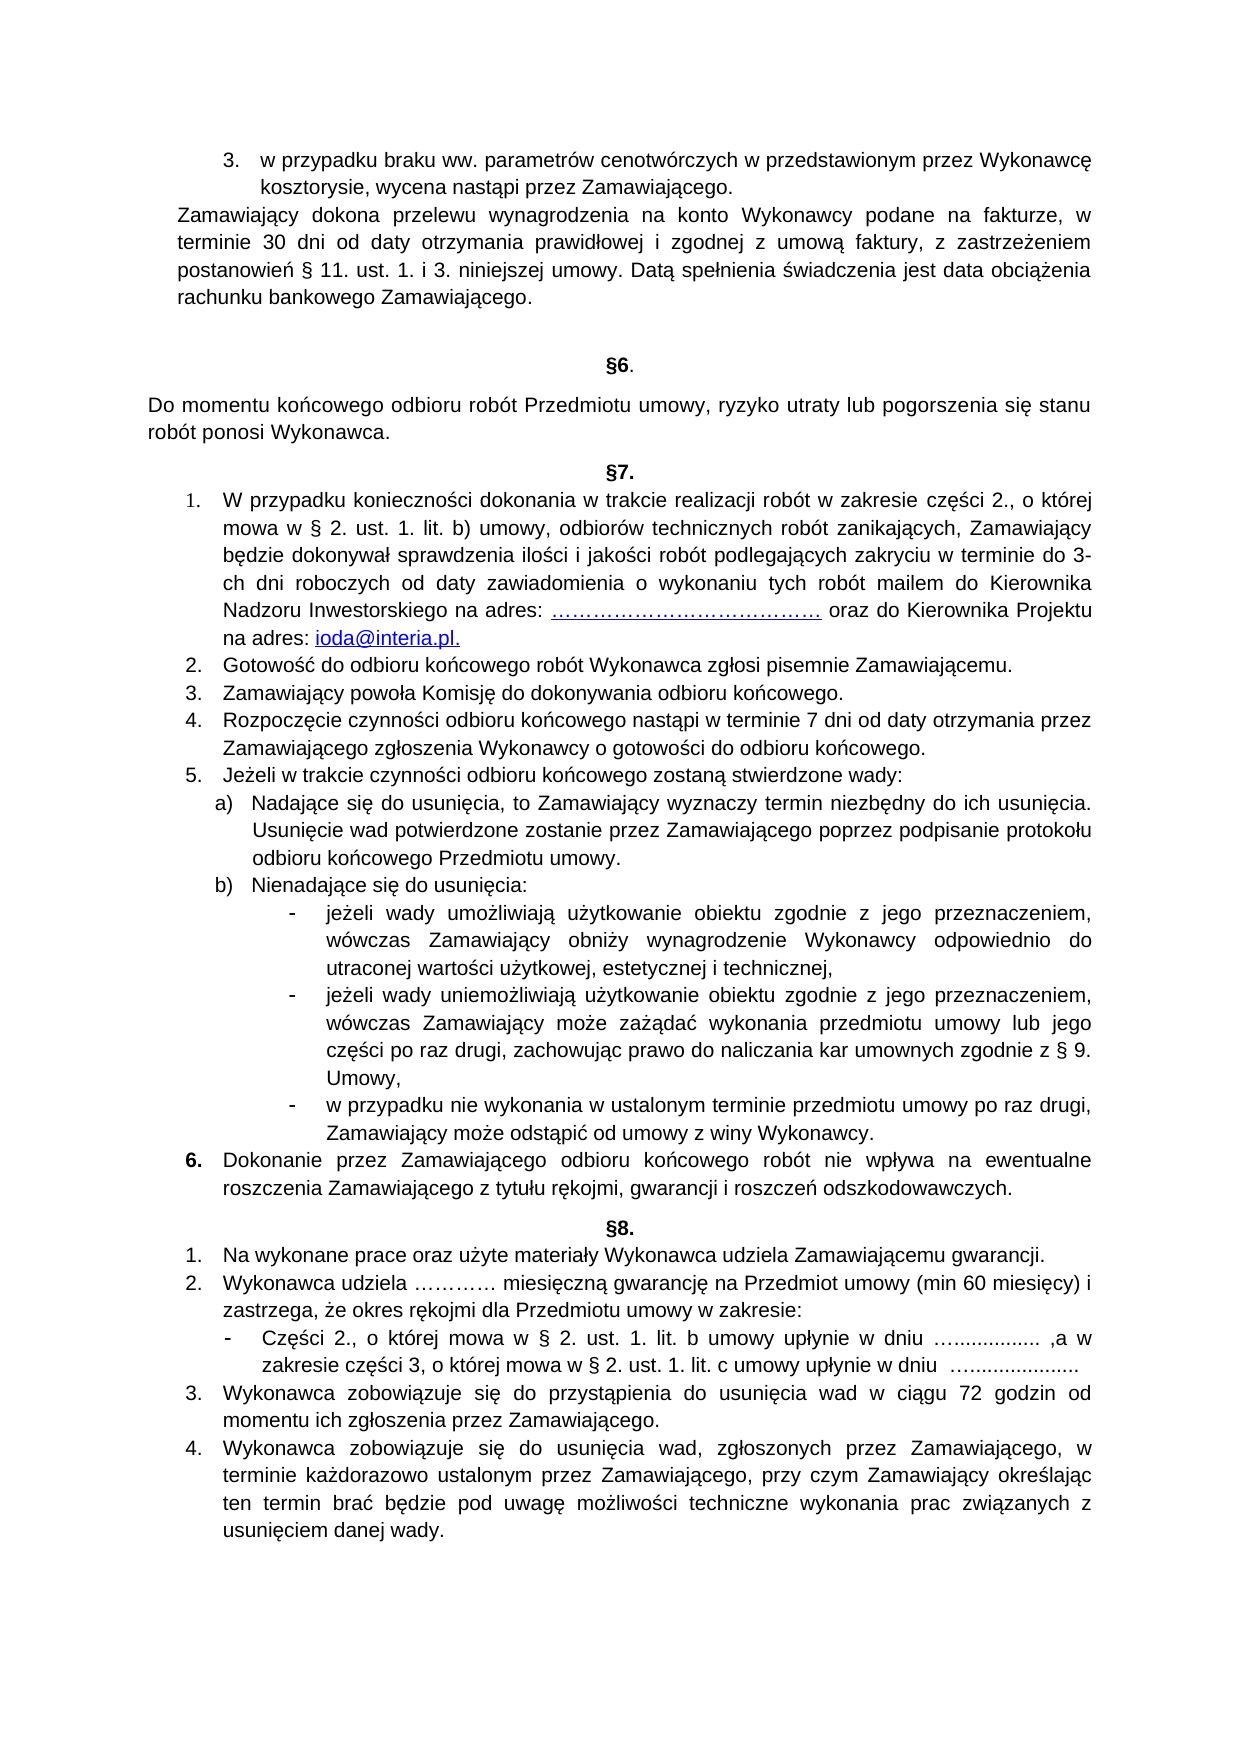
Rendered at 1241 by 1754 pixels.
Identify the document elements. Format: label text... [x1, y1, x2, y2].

list Gotowość do odbioru końcowego robót Wykonawca zgłosi pisemnie Zamawiającemu. [185, 653, 1093, 677]
list Wykonawca udziela ………… miesięczną gwarancję na Przedmiot umowy (min 60 miesięcy) i zastrzega, że okres rękojmi dla Przedmiotu umowy w zakresie: [185, 1271, 1093, 1322]
list Rozpoczęcie czynności odbioru końcowego nastąpi w terminie 7 dni od daty otrzymania przez Zamawiającego zgłoszenia Wykonawcy o gotowości do odbioru końcowego. [185, 708, 1093, 759]
list Dokonanie przez Zamawiającego odbioru końcowego robót nie wpływa na ewentualne roszczenia Zamawiającego z tytułu rękojmi, gwarancji i roszczeń odszkodowawczych. [185, 1148, 1093, 1199]
list W przypadku konieczności dokonania w trakcie realizacji robót w zakresie części 2., o której mowa w § 2. ust. 1. lit. b) umowy, odbiorów technicznych robót zanikających, Zamawiający będzie dokonywał sprawdzenia ilości i jakości robót podlegających zakryciu w terminie do 3-ch dni roboczych od daty zawiadomienia o wykonaniu tych robót mailem do Kierownika Nadzoru Inwestorskiego na adres: ………………………………… oraz do Kierownika Projektu na adres: ioda@interia.pl. [185, 488, 1093, 649]
list jeżeli wady uniemożliwiają użytkowanie obiektu zgodnie z jego przeznaczeniem, wówczas Zamawiający może zażądać wykonania przedmiotu umowy lub jego części po raz drugi, zachowując prawo do naliczania kar umownych zgodnie z § 9. Umowy, [288, 983, 1093, 1089]
list Nadające się do usunięcia, to Zamawiający wyznaczy termin niezbędny do ich usunięcia. Usunięcie wad potwierdzone zostanie przez Zamawiającego poprzez podpisanie protokołu odbioru końcowego Przedmiotu umowy. [214, 790, 1093, 869]
text §8. [148, 1216, 1093, 1239]
list Części 2., o której mowa w § 2. ust. 1. lit. b umowy upłynie w dniu …............... ,a w zakresie części 3, o której mowa w § 2. ust. 1. lit. c umowy upłynie w dniu …................... [224, 1326, 1093, 1377]
list Nienadające się do usunięcia: [214, 873, 1093, 897]
list jeżeli wady umożliwiają użytkowanie obiektu zgodnie z jego przeznaczeniem, wówczas Zamawiający obniży wynagrodzenie Wykonawcy odpowiednio do utraconej wartości użytkowej, estetycznej i technicznej, [288, 900, 1093, 979]
list Wykonawca zobowiązuje się do przystąpienia do usunięcia wad w ciągu 72 godzin od momentu ich zgłoszenia przez Zamawiającego. [185, 1381, 1093, 1432]
list w przypadku braku ww. parametrów cenotwórczych w przedstawionym przez Wykonawcę kosztorysie, wycena nastąpi przez Zamawiającego. [223, 148, 1093, 199]
list Zamawiający powoła Komisję do dokonywania odbioru końcowego. [185, 680, 1093, 704]
list Na wykonane prace oraz użyte materiały Wykonawca udziela Zamawiającemu gwarancji. [185, 1243, 1093, 1267]
text §6. [148, 353, 1093, 377]
list Wykonawca zobowiązuje się do usunięcia wad, zgłoszonych przez Zamawiającego, w terminie każdorazowo ustalonym przez Zamawiającego, przy czym Zamawiający określając ten termin brać będzie pod uwagę możliwości techniczne wykonania prac związanych z usunięciem danej wady. [185, 1436, 1093, 1542]
text Zamawiający dokona przelewu wynagrodzenia na konto Wykonawcy podane na fakturze, w terminie 30 dni od daty otrzymania prawidłowej i zgodnej z umową faktury, z zastrzeżeniem postanowień § 11. ust. 1. i 3. niniejszej umowy. Datą spełnienia świadczenia jest data obciążenia rachunku bankowego Zamawiającego. [177, 203, 1093, 309]
text §7. [148, 460, 1093, 484]
list Jeżeli w trakcie czynności odbioru końcowego zostaną stwierdzone wady: [185, 763, 1093, 787]
list w przypadku nie wykonania w ustalonym terminie przedmiotu umowy po raz drugi, Zamawiający może odstąpić od umowy z winy Wykonawcy. [288, 1093, 1093, 1144]
text Do momentu końcowego odbioru robót Przedmiotu umowy, ryzyko utraty lub pogorszenia się stanu robót ponosi Wykonawca. [148, 393, 1093, 444]
